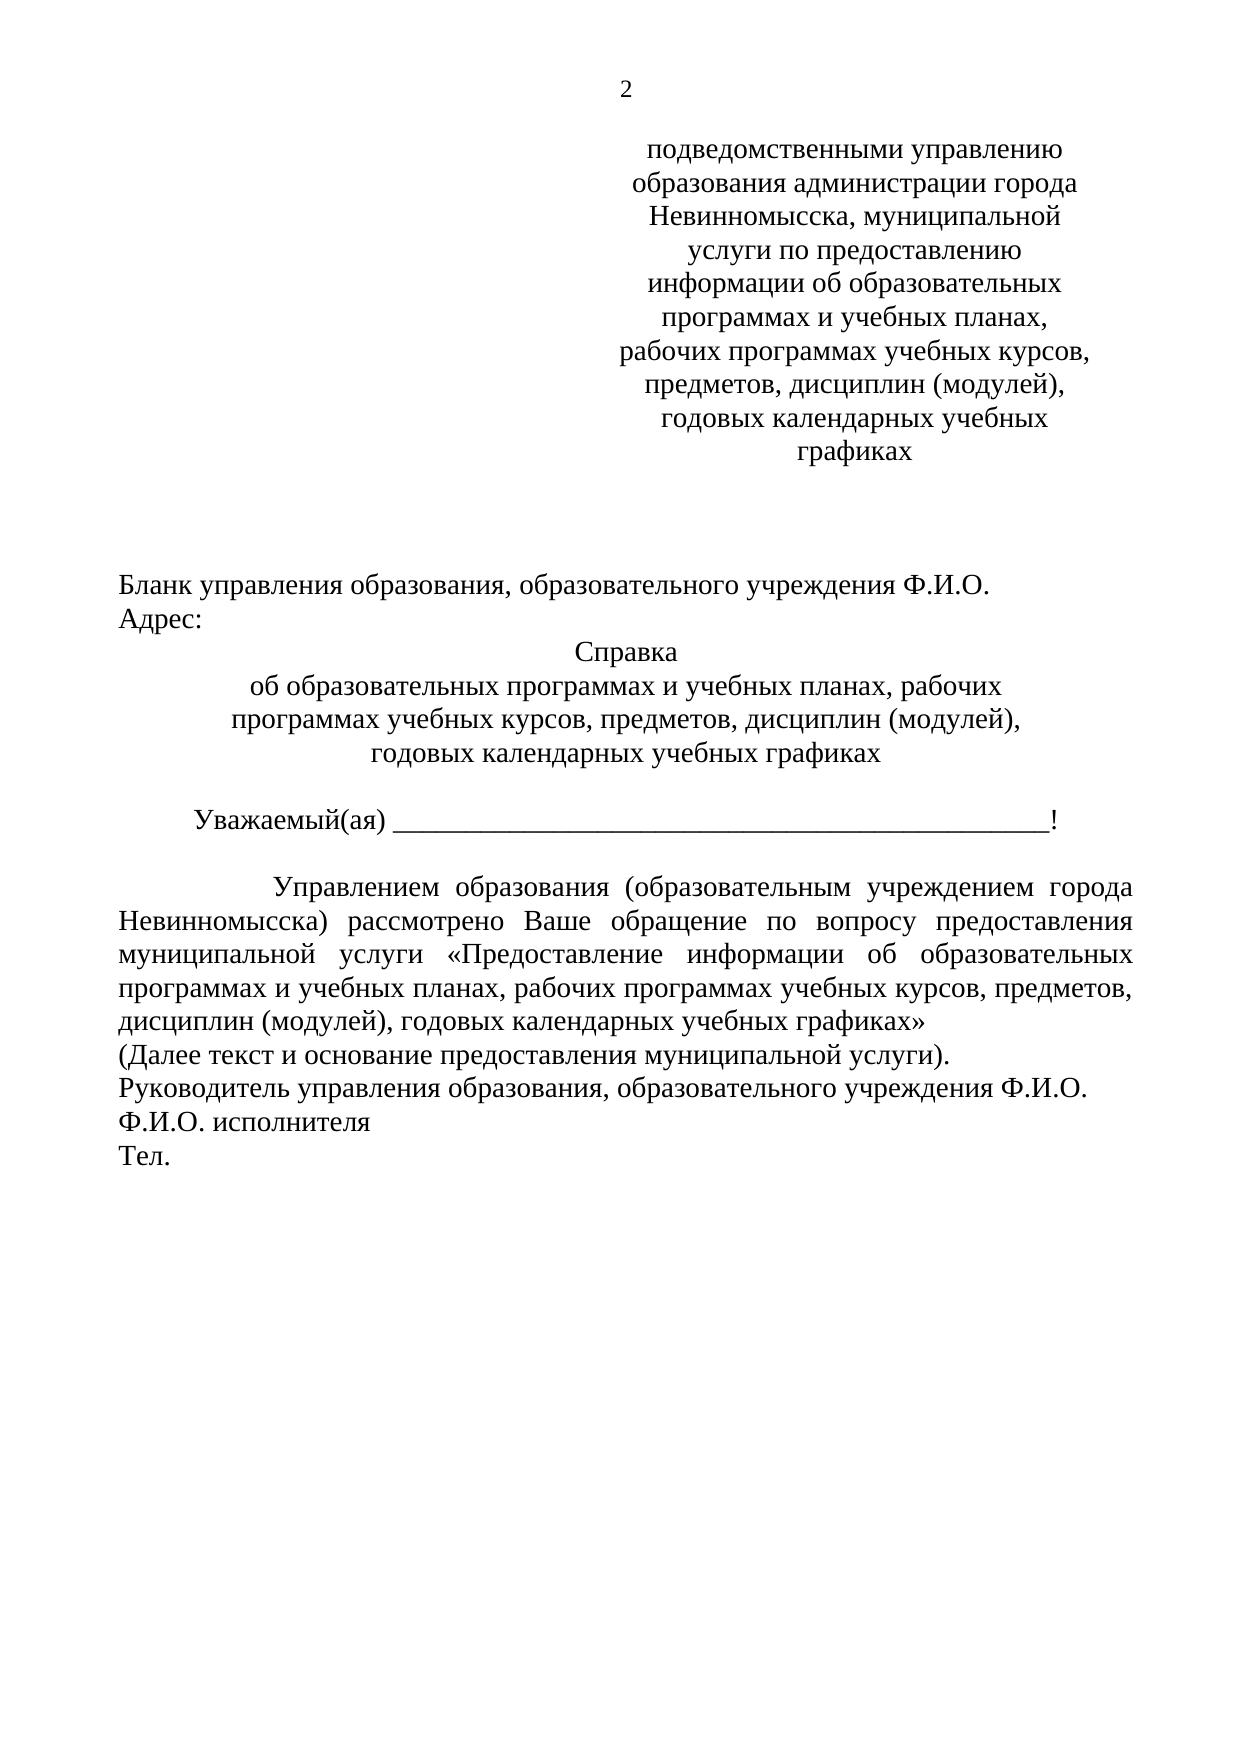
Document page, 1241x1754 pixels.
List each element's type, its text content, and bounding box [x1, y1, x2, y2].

text об образовательных программах и учебных планах, рабочих [118, 668, 1134, 702]
text Бланк управления образования, образовательного учреждения Ф.И.О. [118, 567, 1134, 601]
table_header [605, 131, 1104, 467]
text Руководитель управления образования, образовательного учреждения Ф.И.О. [118, 1071, 1134, 1104]
text программах учебных курсов, предметов, дисциплин (модулей), [118, 702, 1134, 735]
text Адрес: [118, 601, 1134, 634]
text годовых календарных учебных графиках [118, 735, 1134, 769]
text Управлением образования (образовательным учреждением города Невинномысска) рассмотрено Ваше обращение по вопросу предоставления муниципальной услуги «Предоставление информации об образовательных программах и учебных планах, рабочих программах учебных курсов, предметов, дисциплин (модулей), годовых календарных учебных графиках» [118, 869, 1134, 1037]
text Уважаемый(ая) _____________________________________________! [118, 802, 1134, 836]
text (Далее текст и основание предоставления муниципальной услуги). [118, 1037, 1134, 1071]
text Справка [118, 634, 1134, 668]
text Тел. [118, 1138, 1134, 1171]
text Ф.И.О. исполнителя [118, 1104, 1134, 1138]
